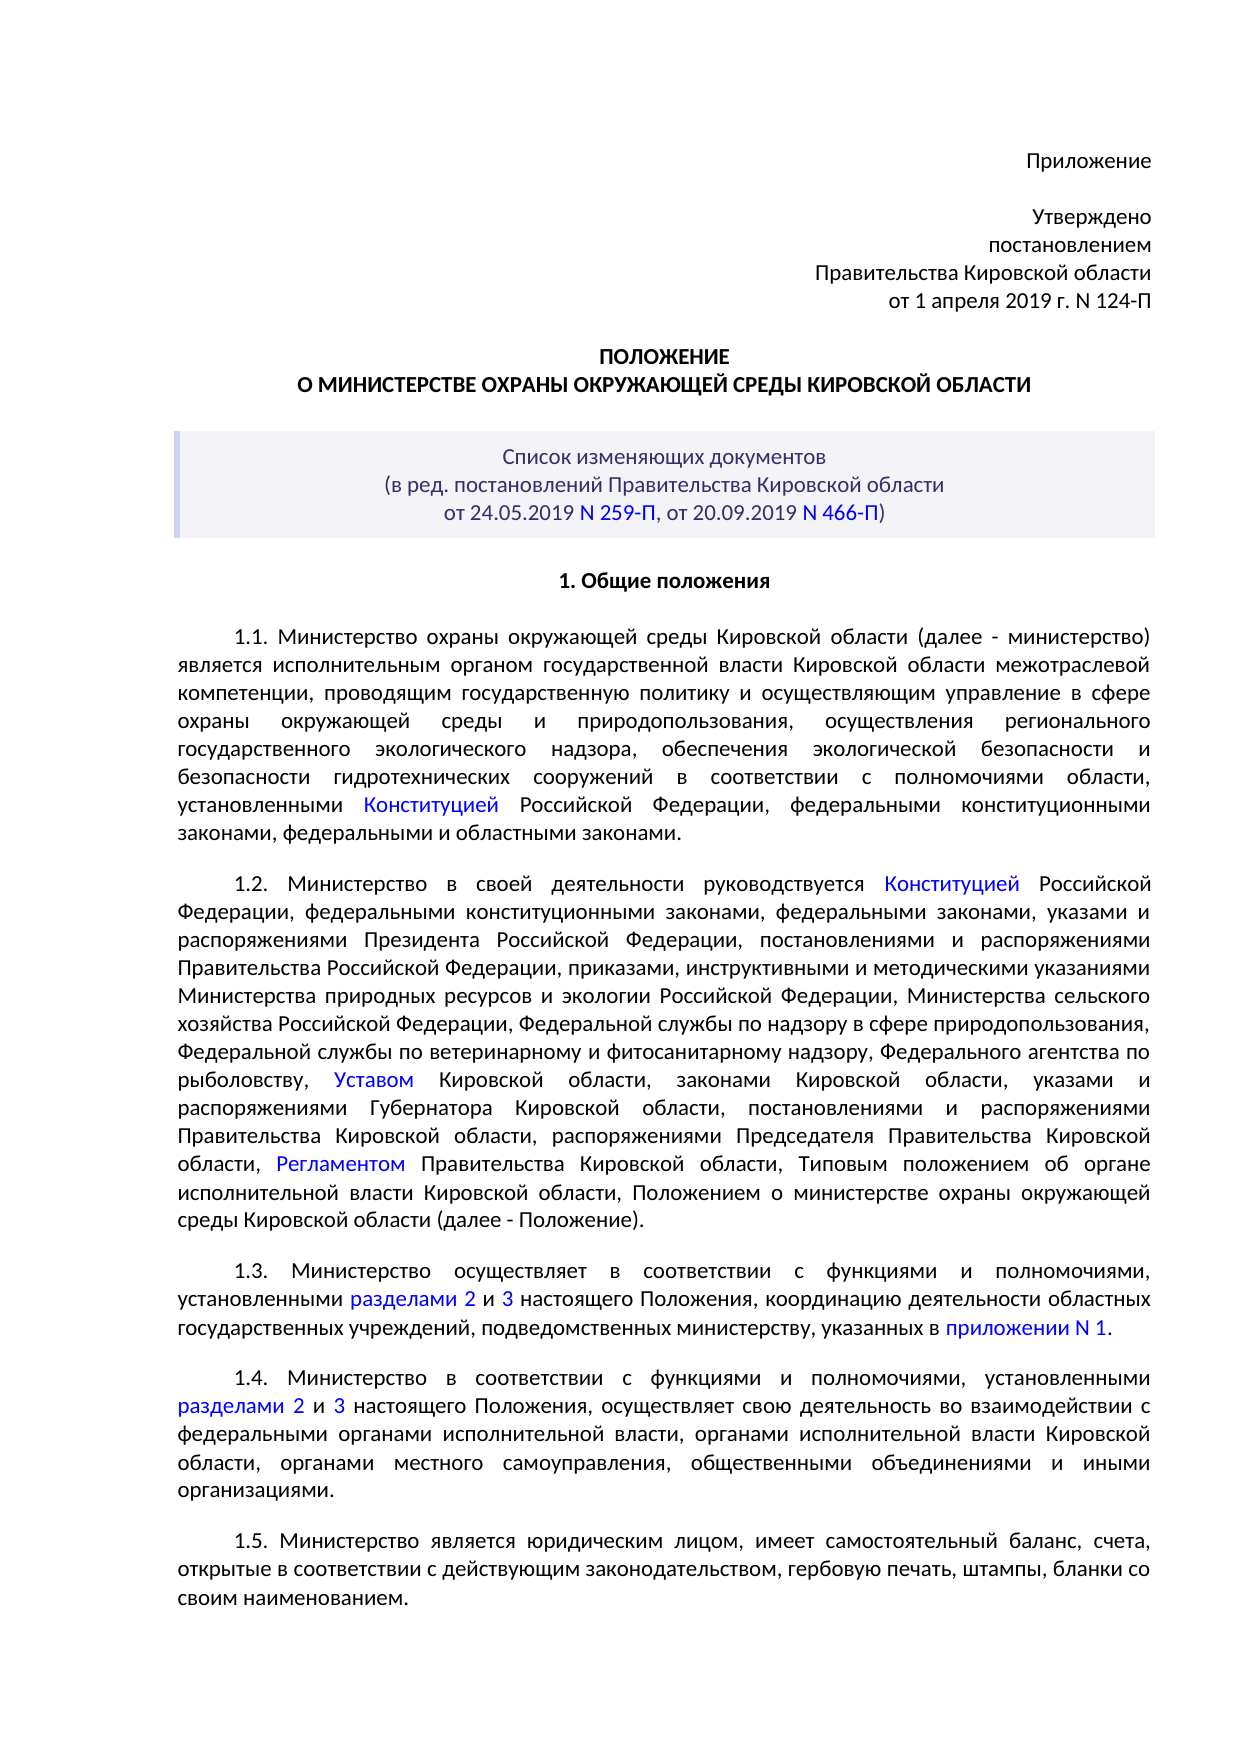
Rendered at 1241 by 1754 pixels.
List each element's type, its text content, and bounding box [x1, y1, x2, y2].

text от 1 апреля 2019 г. N 124-П [177, 286, 1152, 314]
title 1. Общие положения [177, 566, 1152, 594]
title ПОЛОЖЕНИЕ [177, 342, 1152, 370]
title О МИНИСТЕРСТВЕ ОХРАНЫ ОКРУЖАЮЩЕЙ СРЕДЫ КИРОВСКОЙ ОБЛАСТИ [177, 370, 1152, 398]
text Правительства Кировской области [177, 258, 1152, 286]
text 1.2. Министерство в своей деятельности руководствуется Конституцией Российской Федерации, федеральными конституционными законами, федеральными законами, указами и распоряжениями Президента Российской Федерации, постановлениями и распоряжениями Правительства Российской Федерации, приказами, инструктивными и методическими указаниями Министерства природных ресурсов и экологии Российской Федерации, Министерства сельского хозяйства Российской Федерации, Федеральной службы по надзору в сфере природопользования, Федеральной службы по ветеринарному и фитосанитарному надзору, Федерального агентства по рыболовству, Уставом Кировской области, законами Кировской области, указами и распоряжениями Губернатора Кировской области, постановлениями и распоряжениями Правительства Кировской области, распоряжениями Председателя Правительства Кировской области, Регламентом Правительства Кировской области, Типовым положением об органе исполнительной власти Кировской области, Положением о министерстве охраны окружающей среды Кировской области (далее - Положение). [177, 869, 1152, 1234]
text 1.5. Министерство является юридическим лицом, имеет самостоятельный баланс, счета, открытые в соответствии с действующим законодательством, гербовую печать, штампы, бланки со своим наименованием. [177, 1527, 1152, 1611]
text 1.1. Министерство охраны окружающей среды Кировской области (далее - министерство) является исполнительным органом государственной власти Кировской области межотраслевой компетенции, проводящим государственную политику и осуществляющим управление в сфере охраны окружающей среды и природопользования, осуществления регионального государственного экологического надзора, обеспечения экологической безопасности и безопасности гидротехнических сооружений в соответствии с полномочиями области, установленными Конституцией Российской Федерации, федеральными конституционными законами, федеральными и областными законами. [177, 622, 1152, 846]
text 1.4. Министерство в соответствии с функциями и полномочиями, установленными разделами 2 и 3 настоящего Положения, осуществляет свою деятельность во взаимодействии с федеральными органами исполнительной власти, органами исполнительной власти Кировской области, органами местного самоуправления, общественными объединениями и иными организациями. [177, 1363, 1152, 1504]
text постановлением [177, 230, 1152, 258]
table_header Список изменяющих документов (в ред. постановлений Правительства Кировской области от 24.05.2019 N 259-П, от 20.09.2019 N 466-П) [180, 431, 1149, 538]
text 1.3. Министерство осуществляет в соответствии с функциями и полномочиями, установленными разделами 2 и 3 настоящего Положения, координацию деятельности областных государственных учреждений, подведомственных министерству, указанных в приложении N 1. [177, 1257, 1152, 1341]
text Приложение [177, 146, 1152, 174]
text Утверждено [177, 202, 1152, 230]
